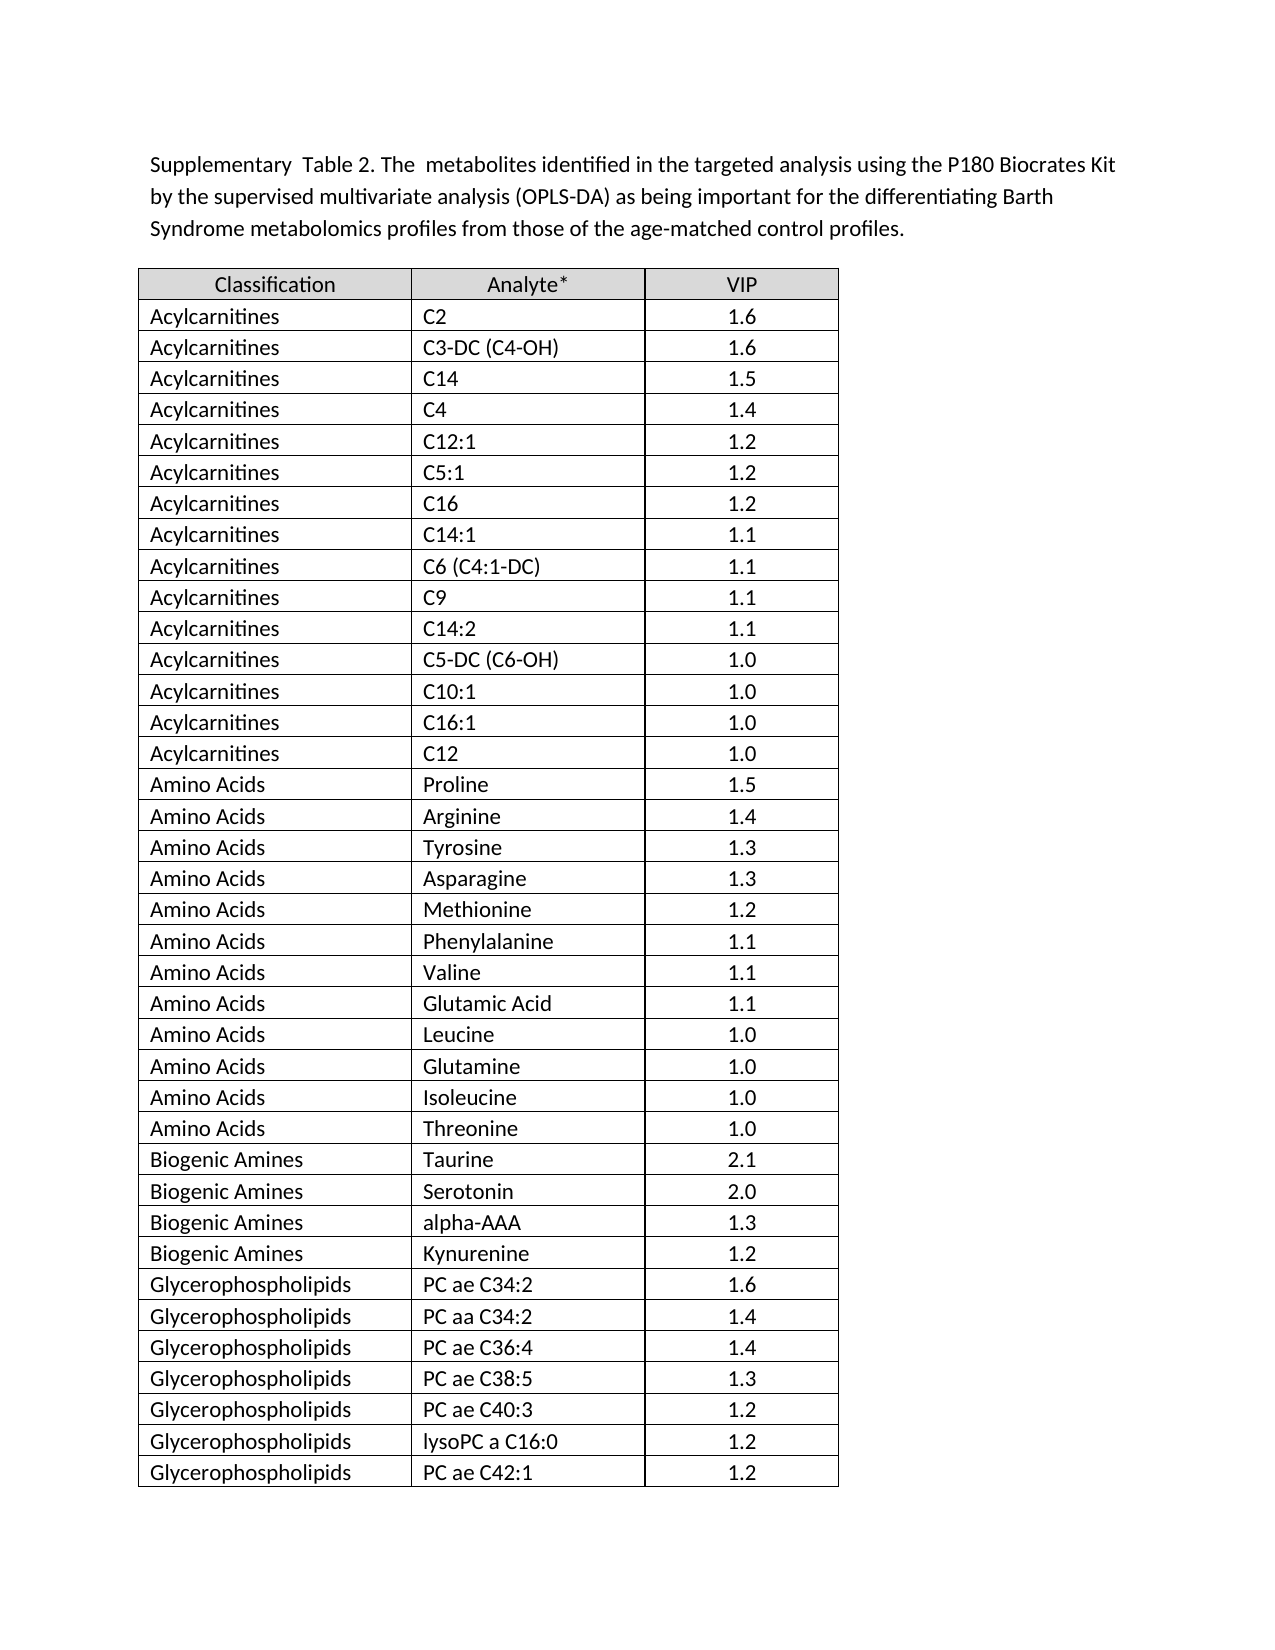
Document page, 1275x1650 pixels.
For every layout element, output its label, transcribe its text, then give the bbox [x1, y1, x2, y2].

table_cell 1.0 [646, 1112, 838, 1142]
table_cell Amino Acids [139, 831, 411, 861]
table_header Classification [139, 269, 411, 299]
table_cell 1.6 [646, 1269, 838, 1299]
table_cell C2 [412, 300, 644, 330]
table_cell 1.1 [646, 581, 838, 611]
table_cell C16:1 [412, 706, 644, 736]
table_cell C3-DC (C4-OH) [412, 331, 644, 361]
table_cell Glutamine [412, 1050, 644, 1080]
table_cell Amino Acids [139, 1050, 411, 1080]
table_cell 2.0 [646, 1175, 838, 1205]
table_cell Biogenic Amines [139, 1144, 411, 1174]
table_cell 1.3 [646, 1206, 838, 1236]
table_cell PC ae C40:3 [412, 1394, 644, 1424]
table_cell 1.4 [646, 1331, 838, 1361]
table_cell 1.1 [646, 925, 838, 955]
table_cell C5-DC (C6-OH) [412, 644, 644, 674]
table_cell 1.1 [646, 987, 838, 1017]
table_cell C9 [412, 581, 644, 611]
table_cell Glycerophospholipids [139, 1269, 411, 1299]
table_cell Asparagine [412, 862, 644, 892]
table_cell Glycerophospholipids [139, 1425, 411, 1455]
table_cell PC ae C36:4 [412, 1331, 644, 1361]
table_cell 1.2 [646, 1394, 838, 1424]
table_cell Leucine [412, 1019, 644, 1049]
table_cell Acylcarnitines [139, 456, 411, 486]
table_cell Taurine [412, 1144, 644, 1174]
table_cell Glutamic Acid [412, 987, 644, 1017]
table_cell Acylcarnitines [139, 394, 411, 424]
table_cell Acylcarnitines [139, 519, 411, 549]
table_cell 1.2 [646, 487, 838, 517]
table_cell 2.1 [646, 1144, 838, 1174]
table_cell Amino Acids [139, 800, 411, 830]
table_header Analyte* [412, 269, 644, 299]
table_cell Proline [412, 769, 644, 799]
table_cell 1.6 [646, 300, 838, 330]
table_cell Acylcarnitines [139, 425, 411, 455]
table_cell Kynurenine [412, 1237, 644, 1267]
table_cell C16 [412, 487, 644, 517]
table_cell C10:1 [412, 675, 644, 705]
table_cell Amino Acids [139, 862, 411, 892]
table_cell C5:1 [412, 456, 644, 486]
table_cell 1.0 [646, 737, 838, 767]
table_cell C14:2 [412, 612, 644, 642]
table_cell 1.4 [646, 800, 838, 830]
table_cell 1.0 [646, 1081, 838, 1111]
table_cell Acylcarnitines [139, 362, 411, 392]
table_cell C12:1 [412, 425, 644, 455]
table_cell PC ae C38:5 [412, 1362, 644, 1392]
table_cell Methionine [412, 894, 644, 924]
table_cell Acylcarnitines [139, 487, 411, 517]
table_cell 1.1 [646, 612, 838, 642]
table_cell Acylcarnitines [139, 706, 411, 736]
text Supplementary Table 2. The metabolites identified in the targeted analysis using the P180 Biocrates Kit by the supervised multivariate analysis (OPLS-DA) as being important for the differentiating Barth Syndrome metabolomics profiles from those of the age-matched control profiles. [150, 150, 1125, 242]
table_cell Biogenic Amines [139, 1237, 411, 1267]
table_cell 1.6 [646, 331, 838, 361]
table_cell Amino Acids [139, 925, 411, 955]
table_cell Amino Acids [139, 1019, 411, 1049]
table_cell Arginine [412, 800, 644, 830]
table_cell C12 [412, 737, 644, 767]
table_cell Acylcarnitines [139, 550, 411, 580]
table_cell 1.0 [646, 644, 838, 674]
table_cell 1.4 [646, 1300, 838, 1330]
table_cell 1.1 [646, 519, 838, 549]
table_cell Acylcarnitines [139, 644, 411, 674]
table_cell Serotonin [412, 1175, 644, 1205]
table_cell Biogenic Amines [139, 1175, 411, 1205]
table_cell Glycerophospholipids [139, 1331, 411, 1361]
table_cell Tyrosine [412, 831, 644, 861]
table_cell Phenylalanine [412, 925, 644, 955]
table_cell 1.2 [646, 425, 838, 455]
table_cell Acylcarnitines [139, 331, 411, 361]
table_cell PC ae C42:1 [412, 1456, 644, 1486]
table_cell 1.3 [646, 1362, 838, 1392]
table_cell 1.0 [646, 1050, 838, 1080]
table_cell C6 (C4:1-DC) [412, 550, 644, 580]
table_cell C14:1 [412, 519, 644, 549]
table_cell Glycerophospholipids [139, 1362, 411, 1392]
table_cell 1.0 [646, 675, 838, 705]
table_cell Valine [412, 956, 644, 986]
table_cell 1.0 [646, 706, 838, 736]
table_cell Threonine [412, 1112, 644, 1142]
table_cell 1.5 [646, 362, 838, 392]
table_cell 1.2 [646, 1425, 838, 1455]
table_cell Biogenic Amines [139, 1206, 411, 1236]
table_cell 1.1 [646, 956, 838, 986]
table_cell 1.2 [646, 1237, 838, 1267]
table_cell 1.2 [646, 894, 838, 924]
table_cell Glycerophospholipids [139, 1300, 411, 1330]
table_cell PC aa C34:2 [412, 1300, 644, 1330]
table_cell Amino Acids [139, 769, 411, 799]
table_cell Amino Acids [139, 1081, 411, 1111]
table_cell 1.4 [646, 394, 838, 424]
table_cell 1.2 [646, 456, 838, 486]
table_cell Acylcarnitines [139, 300, 411, 330]
table_cell lysoPC a C16:0 [412, 1425, 644, 1455]
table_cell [139, 1456, 411, 1486]
table_cell Amino Acids [139, 956, 411, 986]
table_cell Acylcarnitines [139, 612, 411, 642]
table_cell PC ae C34:2 [412, 1269, 644, 1299]
table_cell Amino Acids [139, 894, 411, 924]
table_cell Amino Acids [139, 987, 411, 1017]
table_cell Isoleucine [412, 1081, 644, 1111]
table_cell Amino Acids [139, 1112, 411, 1142]
table_cell 1.0 [646, 1019, 838, 1049]
table_cell Acylcarnitines [139, 675, 411, 705]
table_cell 1.2 [646, 1456, 838, 1486]
table_cell Acylcarnitines [139, 737, 411, 767]
table_cell C14 [412, 362, 644, 392]
table_cell 1.1 [646, 550, 838, 580]
table_cell C4 [412, 394, 644, 424]
table_cell 1.5 [646, 769, 838, 799]
table_cell 1.3 [646, 862, 838, 892]
table_cell alpha-AAA [412, 1206, 644, 1236]
table_header VIP [646, 269, 838, 299]
table_cell Acylcarnitines [139, 581, 411, 611]
table_cell 1.3 [646, 831, 838, 861]
table_cell Glycerophospholipids [139, 1394, 411, 1424]
